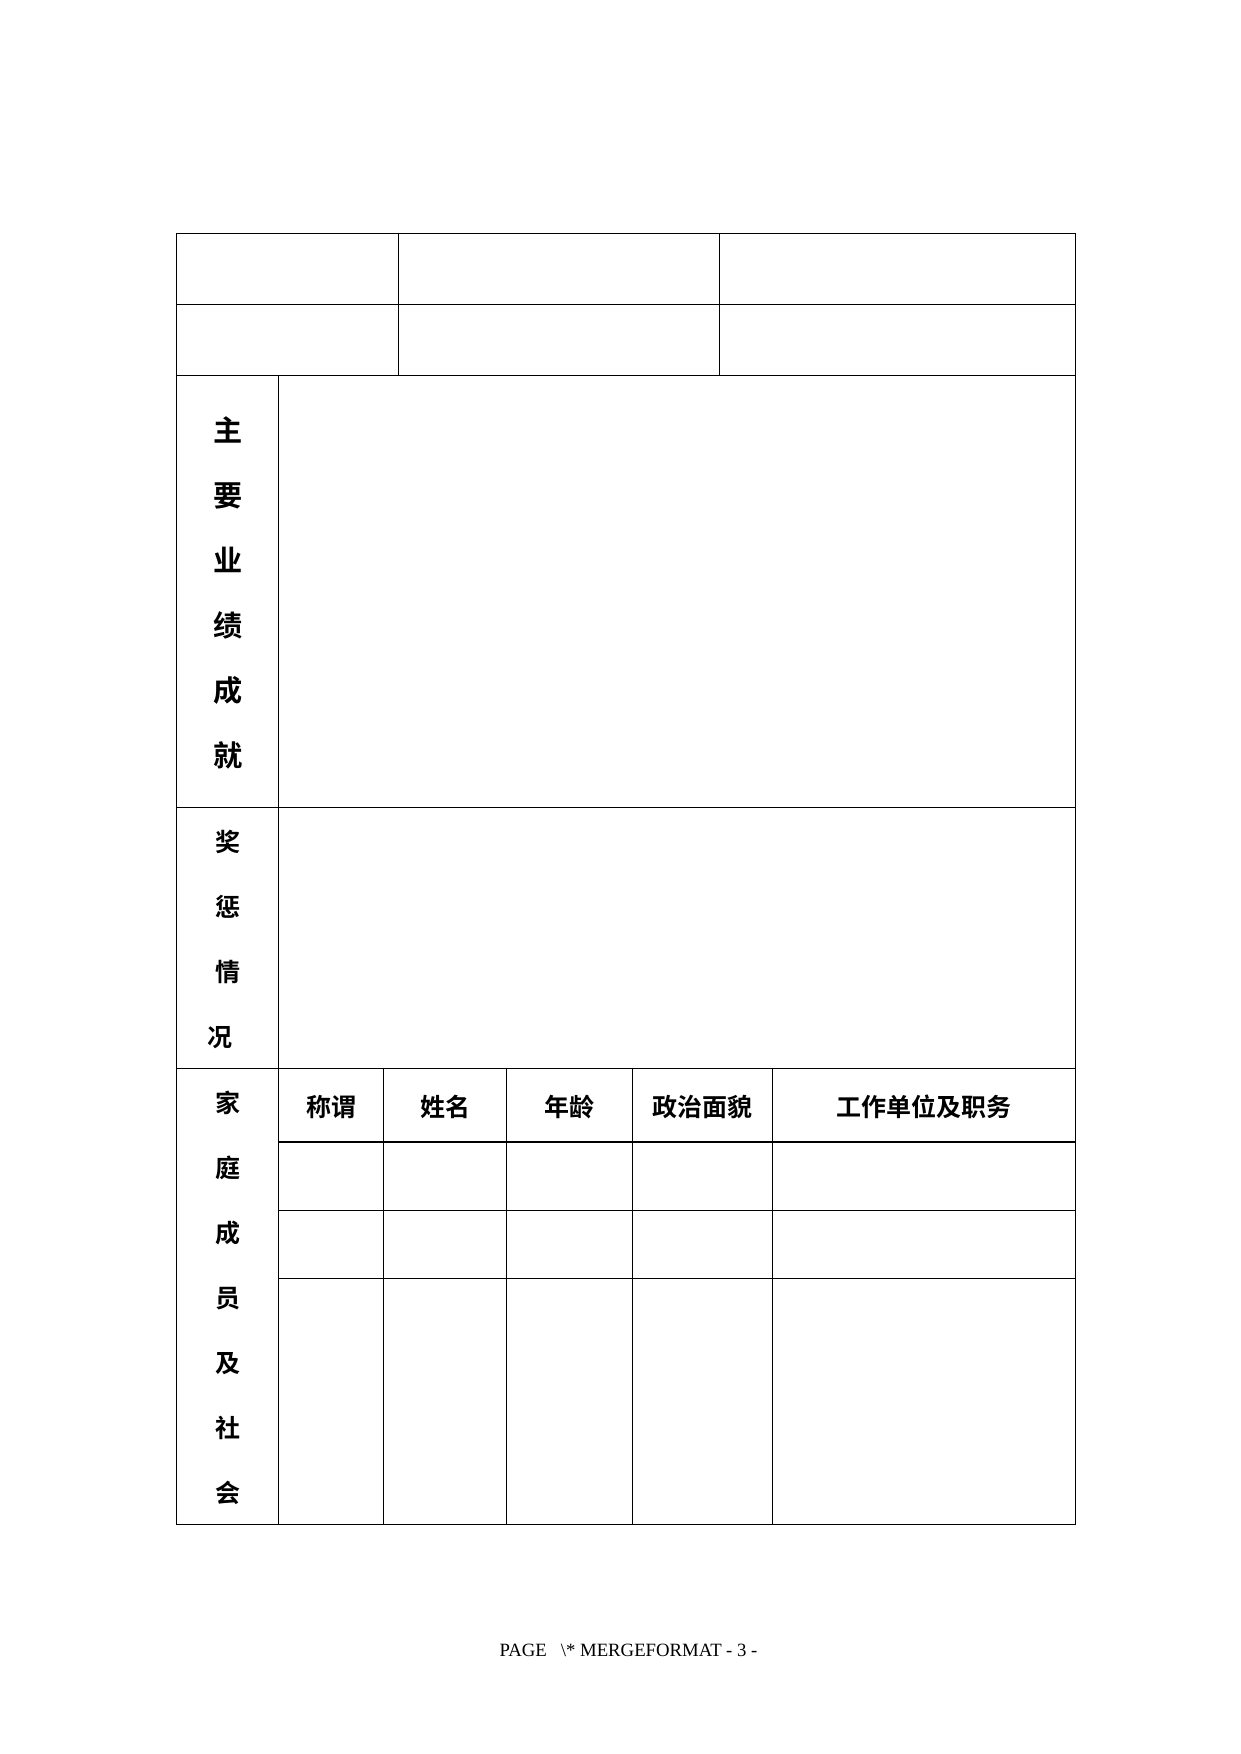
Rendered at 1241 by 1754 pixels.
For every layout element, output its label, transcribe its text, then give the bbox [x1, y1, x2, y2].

table_cell 工作单位及职务 [773, 1069, 1075, 1141]
table_cell [773, 1211, 1075, 1278]
table_cell [773, 1143, 1075, 1210]
table_cell 政治面貌 [633, 1069, 772, 1141]
table_cell [720, 234, 1075, 304]
table_cell [279, 1211, 383, 1278]
table_cell 主 要 业 绩 成 就 [177, 376, 278, 807]
table_cell [633, 1143, 772, 1210]
table_cell [279, 1279, 383, 1524]
table_cell [279, 1143, 383, 1210]
table_cell 奖 惩 情 况 [177, 808, 278, 1068]
table_cell [384, 1211, 506, 1278]
table_cell [399, 305, 719, 374]
table_cell [384, 1143, 506, 1210]
table_cell [177, 305, 398, 374]
table_cell [773, 1279, 1075, 1524]
table_cell 家 庭 成 员 及 社 会 关 系 [177, 1069, 278, 1524]
table_cell [507, 1279, 632, 1524]
table_cell [384, 1279, 506, 1524]
table_cell [279, 376, 1075, 807]
table_cell [399, 234, 719, 304]
table_cell [507, 1143, 632, 1210]
table_cell [279, 808, 1075, 1068]
table_cell [633, 1279, 772, 1524]
table_cell [177, 234, 398, 304]
table_cell [633, 1211, 772, 1278]
table_cell 称谓 [279, 1069, 383, 1141]
table_cell 姓名 [384, 1069, 506, 1141]
table_cell [720, 305, 1075, 374]
table_cell 年龄 [507, 1069, 632, 1141]
table_cell [507, 1211, 632, 1278]
